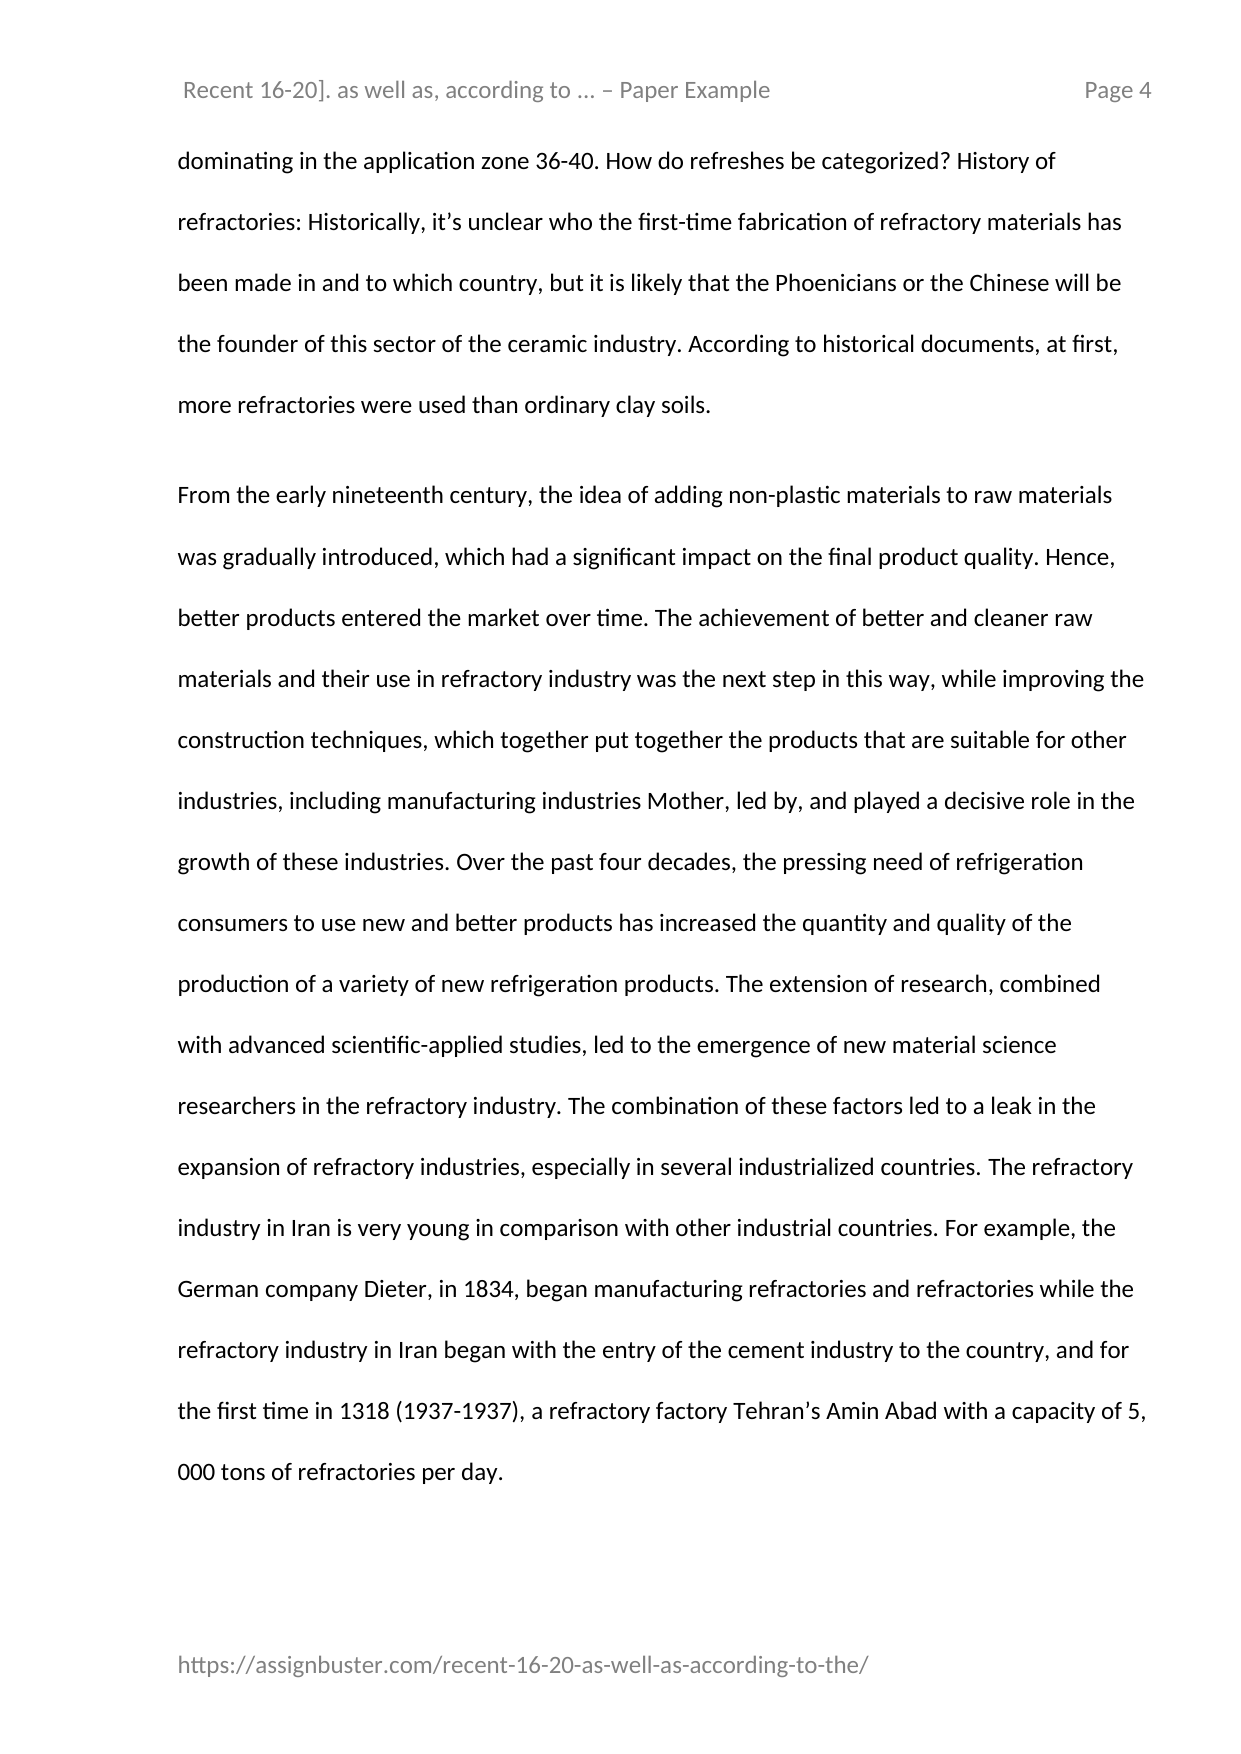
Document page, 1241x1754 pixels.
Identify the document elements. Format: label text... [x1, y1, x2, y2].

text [177, 145, 1152, 420]
text From the early nineteenth century, the idea of adding non-plastic materials to raw materials was gradually introduced, which had a significant impact on the final product quality. Hence, better products entered the market over time. The achievement of better and cleaner raw materials and their use in refractory industry was the next step in this way, while improving the construction techniques, which together put together the products that are suitable for other industries, including manufacturing industries Mother, led by, and played a decisive role in the growth of these industries. Over the past four decades, the pressing need of refrigeration consumers to use new and better products has increased the quantity and quality of the production of a variety of new refrigeration products. The extension of research, combined with advanced scientific-applied studies, led to the emergence of new material science researchers in the refractory industry. The combination of these factors led to a leak in the expansion of refractory industries, especially in several industrialized countries. The refractory industry in Iran is very young in comparison with other industrial countries. For example, the German company Dieter, in 1834, began manufacturing refractories and refractories while the refractory industry in Iran began with the entry of the cement industry to the country, and for the first time in 1318 (1937-1937), a refractory factory Tehran’s Amin Abad with a capacity of 5, 000 tons of refractories per day. [177, 480, 1152, 1487]
